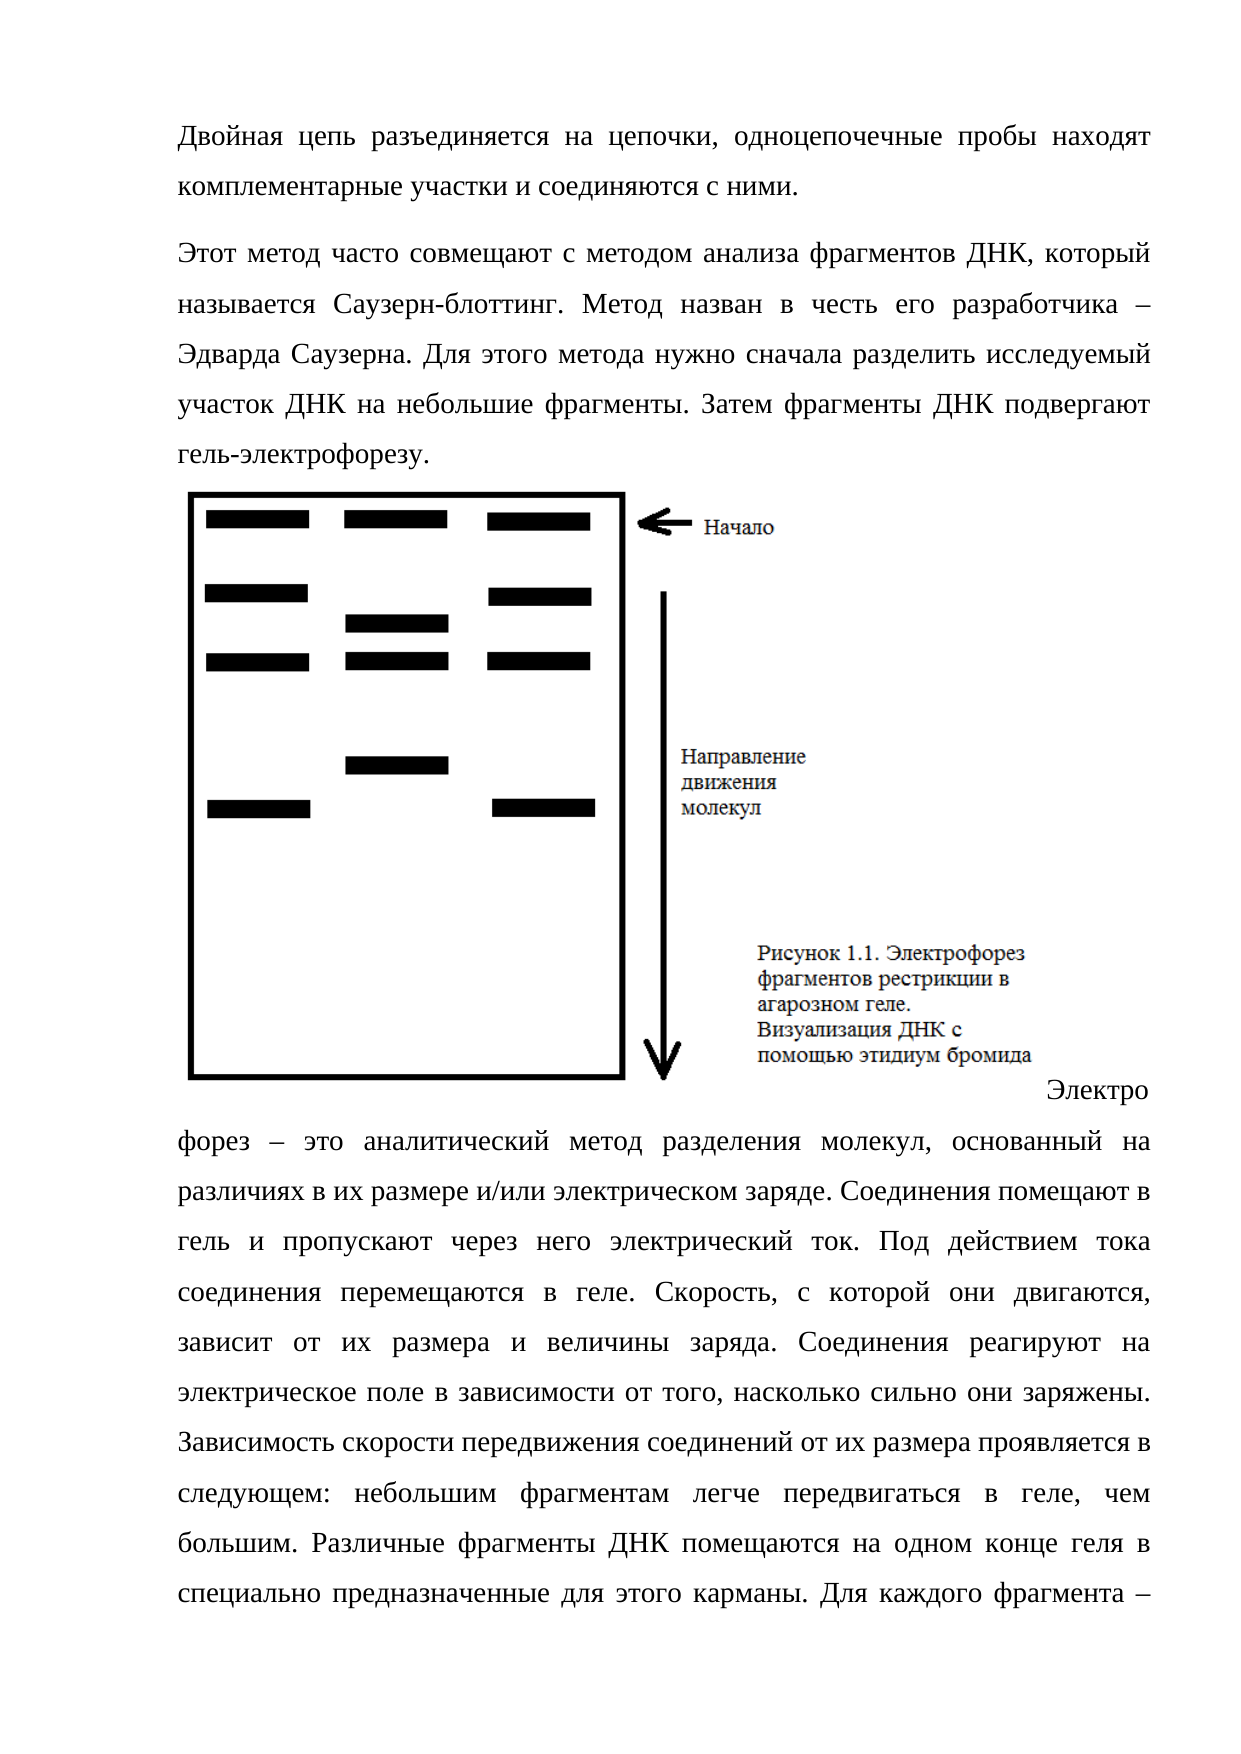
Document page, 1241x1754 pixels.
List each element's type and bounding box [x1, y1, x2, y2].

picture [177, 484, 1046, 1100]
text [177, 118, 1152, 202]
text [177, 235, 1152, 1609]
